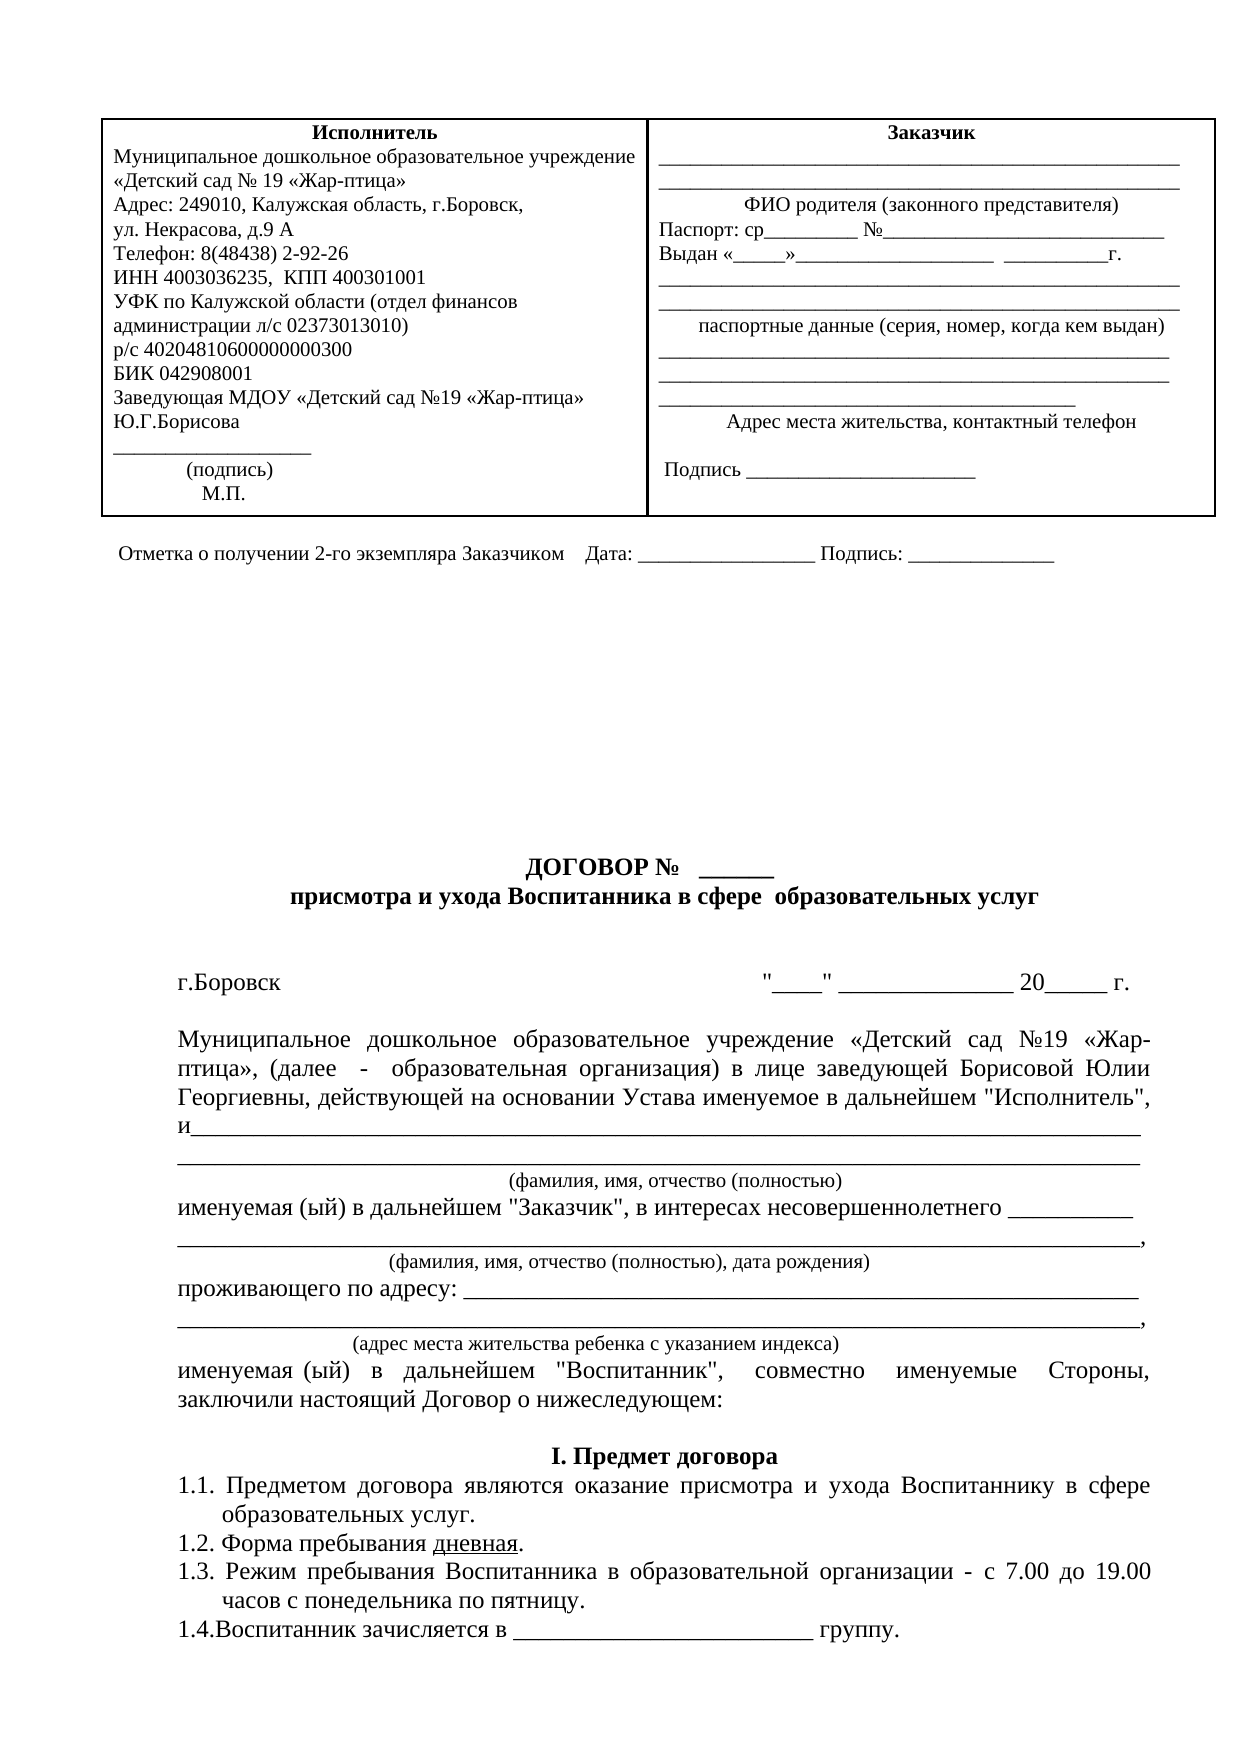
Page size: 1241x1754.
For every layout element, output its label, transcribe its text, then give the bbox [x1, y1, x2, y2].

text 1.1. Предметом договора являются оказание присмотра и ухода Воспитаннику в сфере образовательных услуг. [177, 1470, 1152, 1528]
text _____________________________________________________________________________, [177, 1221, 1152, 1249]
table_header Исполнитель Муниципальное дошкольное образовательное учреждение «Детский сад № 19 «Жар-птица» Адрес: 249010, Калужская область, г.Боровск, ул. Некрасова, д.9 А Телефон: 8(48438) 2-92-26 ИНН 4003036235, КПП 400301001 УФК по Калужской области (отдел финансов администрации л/с 02373013010) р/с 40204810600000000300 БИК 042908001 Заведующая МДОУ «Детский сад №19 «Жар-птица» Ю.Г.Борисова ___________________ (подпись) М.П. [103, 120, 646, 515]
text проживающего по адресу: ______________________________________________________ [177, 1273, 1152, 1302]
text (адрес места жительства ребенка с указанием индекса) [177, 1331, 1152, 1355]
text Отметка о получении 2-го экземпляра Заказчиком Дата: _________________ Подпись: ______________ [118, 541, 1181, 565]
text именуемая (ый) в дальнейшем "Воспитанник", совместно именуемые Стороны, заключили настоящий Договор о нижеследующем: [177, 1355, 1152, 1413]
text г.Боровск "____" ______________ 20_____ г. [118, 967, 1181, 996]
text присмотра и ухода Воспитанника в сфере образовательных услуг [177, 881, 1152, 910]
table_header Заказчик __________________________________________________ __________________________________________________ ФИО родителя (законного представителя) Паспорт: ср_________ №___________________________ Выдан «_____»___________________ __________г. __________________________________________________ __________________________________________________ паспортные данные (серия, номер, когда кем выдан) _________________________________________________ _________________________________________________ ________________________________________ Адрес места жительства, контактный телефон Подпись ______________________ [649, 120, 1214, 515]
text 1.4.Воспитанник зачисляется в ________________________ группу. [177, 1614, 1152, 1643]
text 1.3. Режим пребывания Воспитанника в образовательной организации - с 7.00 до 19.00 часов c понедельника по пятницу. [177, 1556, 1152, 1614]
text именуемая (ый) в дальнейшем "Заказчик", в интересах несовершеннолетнего __________ [177, 1192, 1152, 1221]
text _____________________________________________________________________________, [177, 1302, 1152, 1331]
text ДОГОВОР № ______ [118, 852, 1181, 881]
text 1.2. Форма пребывания дневная. [177, 1528, 1152, 1556]
text (фамилия, имя, отчество (полностью), дата рождения) [177, 1249, 1152, 1273]
text I. Предмет договора [177, 1441, 1152, 1470]
text _____________________________________________________________________________ [177, 1139, 1152, 1168]
text Муниципальное дошкольное образовательное учреждение «Детский сад №19 «Жар-птица», (далее - образовательная организация) в лице заведующей Борисовой Юлии Георгиевны, действующей на основании Устава именуемое в дальнейшем "Исполнитель", и____________________________________________________________________________ [177, 1024, 1152, 1139]
text (фамилия, имя, отчество (полностью) [177, 1168, 1152, 1192]
